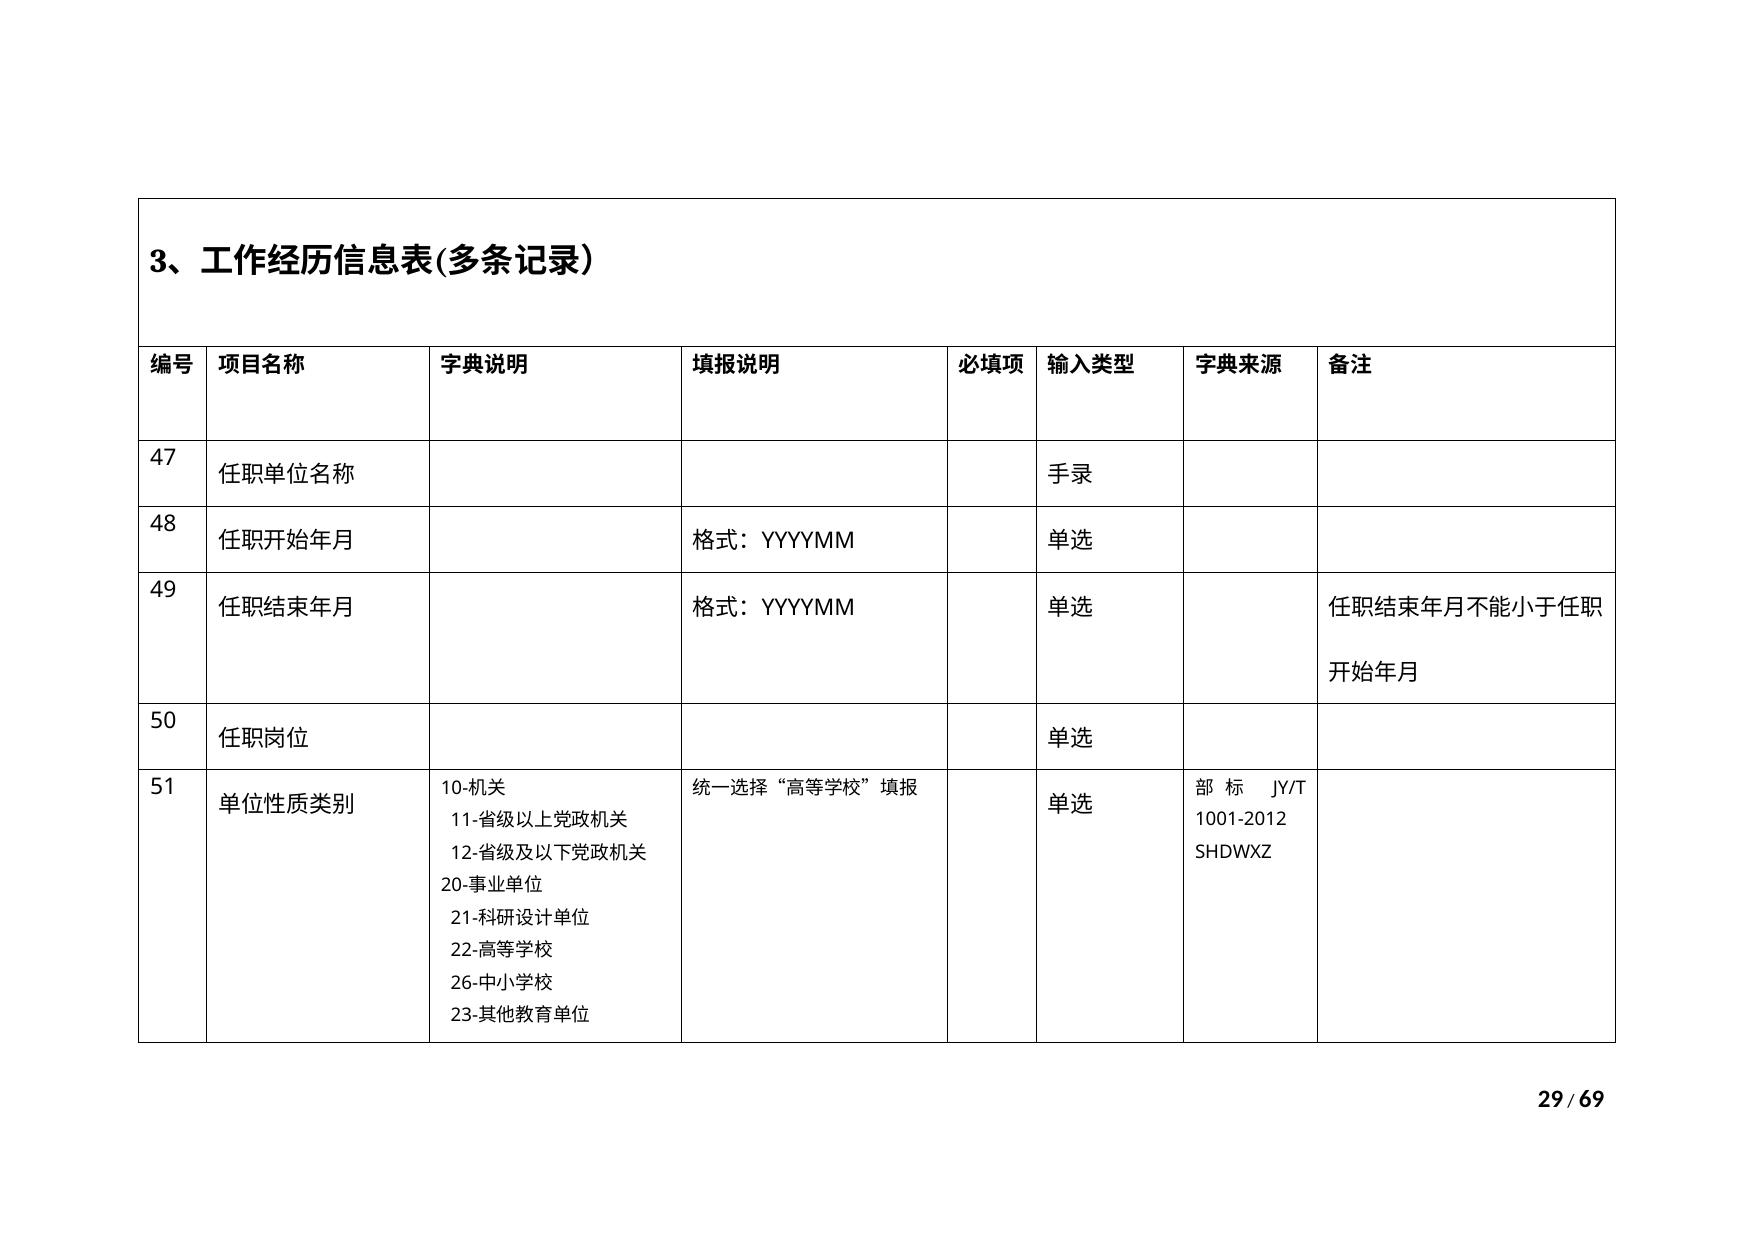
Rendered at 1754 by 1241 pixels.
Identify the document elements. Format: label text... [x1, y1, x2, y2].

table_cell 单选 [1037, 770, 1183, 1042]
table_cell 单位性质类别 [207, 770, 429, 1042]
table_cell 字典来源 [1184, 347, 1317, 439]
table_cell [948, 441, 1036, 506]
table_cell 51 [139, 770, 206, 1042]
table_cell 统一选择“高等学校”填报 [682, 770, 947, 1042]
table_cell [682, 441, 947, 506]
table_cell 单选 [1037, 573, 1183, 703]
table_cell 单选 [1037, 704, 1183, 769]
table_cell [948, 573, 1036, 703]
table_cell [948, 507, 1036, 572]
table_cell 手录 [1037, 441, 1183, 506]
table_cell [1184, 704, 1317, 769]
table_cell 备注 [1318, 347, 1615, 439]
table_cell [1184, 507, 1317, 572]
table_cell [430, 507, 681, 572]
table_cell [1184, 441, 1317, 506]
table_cell 49 [139, 573, 206, 703]
table_cell 任职开始年月 [207, 507, 429, 572]
table_cell [682, 704, 947, 769]
table_cell 任职结束年月 [207, 573, 429, 703]
table_cell 50 [139, 704, 206, 769]
table_cell 48 [139, 507, 206, 572]
table_cell [1318, 441, 1615, 506]
table_cell [1318, 704, 1615, 769]
table_cell 47 [139, 441, 206, 506]
table_cell [948, 704, 1036, 769]
table_cell [1184, 573, 1317, 703]
table_cell [430, 441, 681, 506]
table_cell [1318, 507, 1615, 572]
table_cell [948, 770, 1036, 1042]
table_cell 任职结束年月不能小于任职开始年月 [1318, 573, 1615, 703]
table_cell 填报说明 [682, 347, 947, 439]
table_cell 编号 [139, 347, 206, 439]
table_cell [1318, 770, 1615, 1042]
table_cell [430, 770, 681, 1042]
table_cell 单选 [1037, 507, 1183, 572]
table_cell 任职岗位 [207, 704, 429, 769]
table_cell 任职单位名称 [207, 441, 429, 506]
table_cell 必填项 [948, 347, 1036, 439]
table_cell [430, 573, 681, 703]
table_cell 格式：YYYYMM [682, 507, 947, 572]
table_cell 输入类型 [1037, 347, 1183, 439]
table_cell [1184, 770, 1317, 1042]
table_cell 格式：YYYYMM [682, 573, 947, 703]
table_cell 项目名称 [207, 347, 429, 439]
table_cell 字典说明 [430, 347, 681, 439]
table_cell [430, 704, 681, 769]
table_header 3、工作经历信息表(多条记录） [139, 199, 1615, 346]
